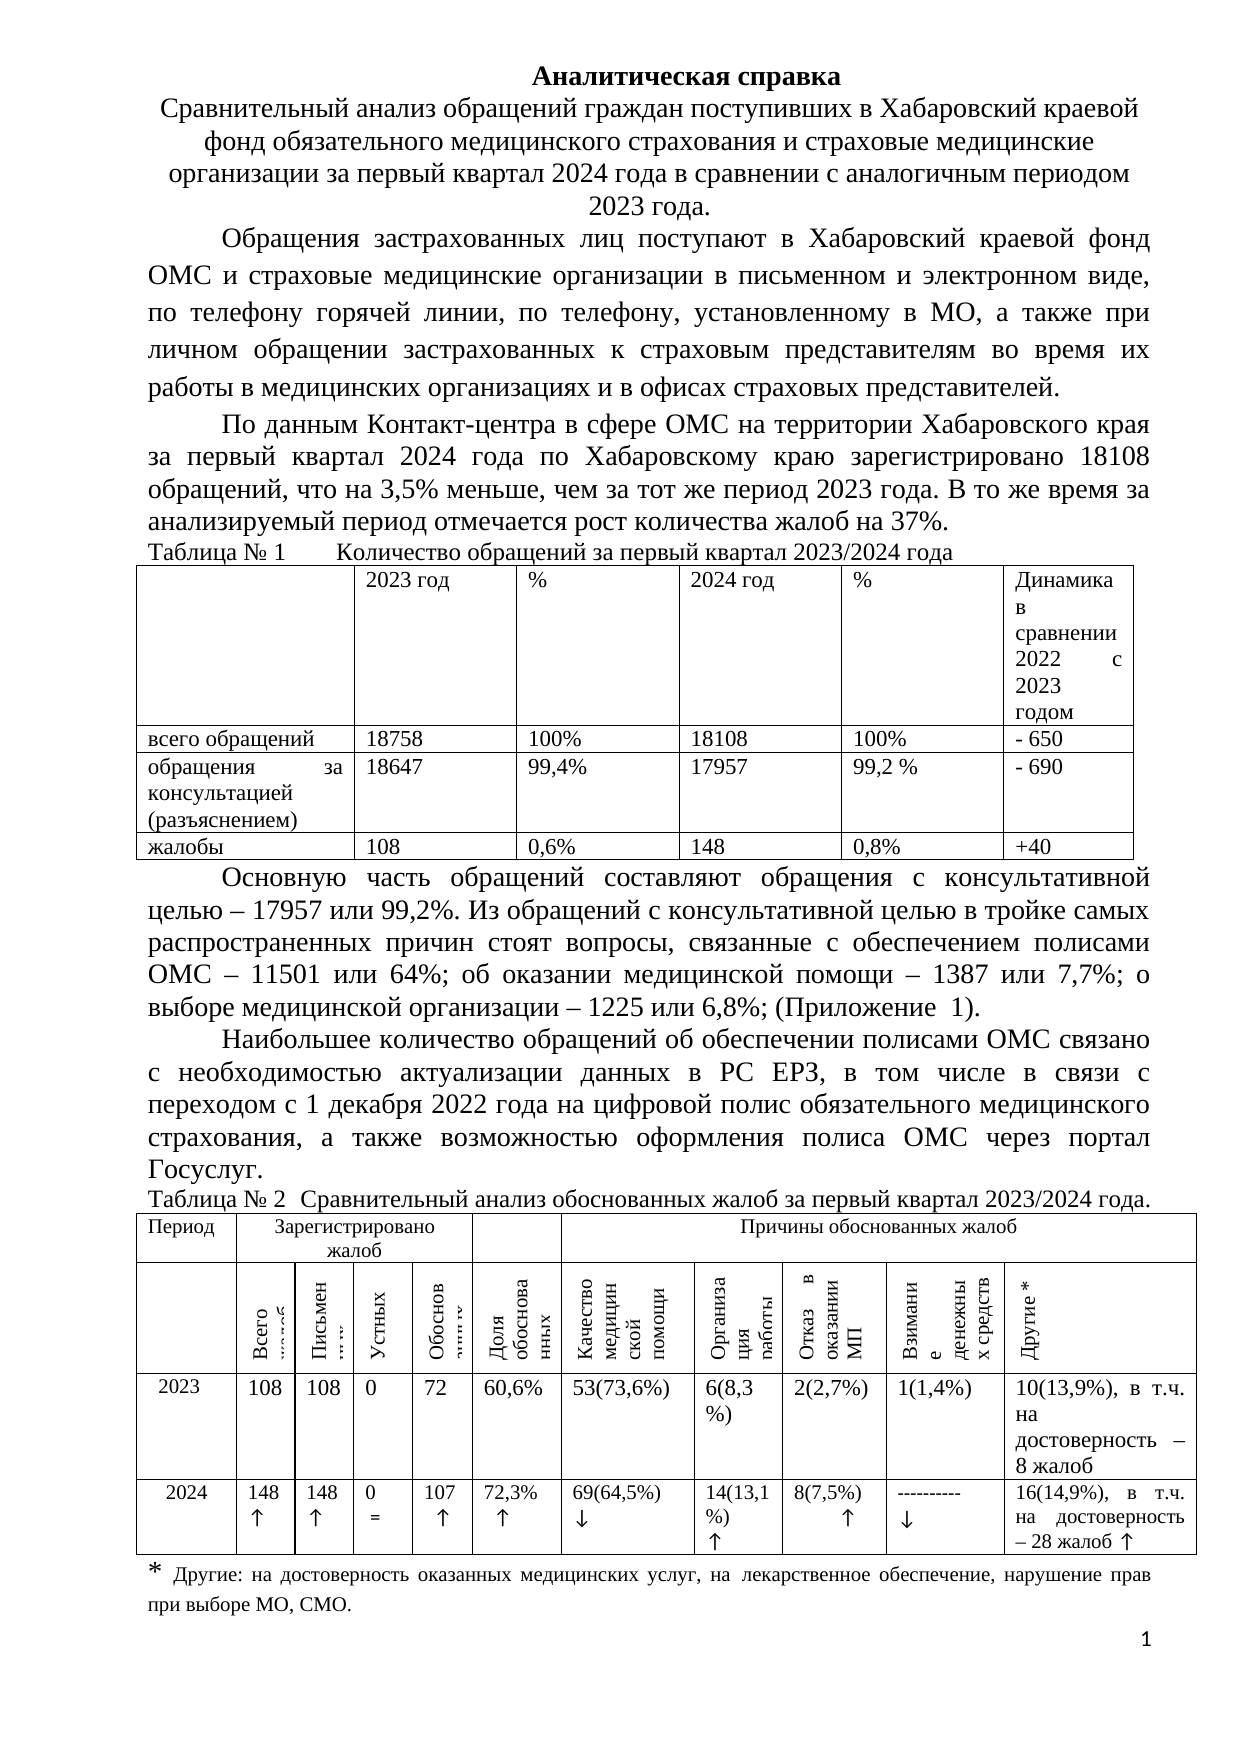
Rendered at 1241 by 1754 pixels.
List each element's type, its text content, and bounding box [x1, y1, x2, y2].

table_header Динамика в сравнении 2022 с 2023 годом [1004, 566, 1133, 724]
table_header % [517, 566, 679, 724]
text Основную часть обращений составляют обращения с консультативной целью – 17957 или 99,2%. Из обращений с консультативной целью в тройке самых распространенных причин стоят вопросы, связанные с обеспечением полисами ОМС – 11501 или 64%; об оказании медицинской помощи – 1387 или 7,7%; о выборе медицинской организации – 1225 или 6,8%; (Приложение 1). [148, 860, 1152, 1022]
table_cell - 690 [1004, 753, 1133, 832]
text Аналитическая справка [148, 59, 1152, 91]
text Сравнительный анализ обращений граждан поступивших в Хабаровский краевой фонд обязательного медицинского страхования и страховые медицинские организации за первый квартал 2024 года в сравнении с аналогичным периодом 2023 года. [148, 91, 1152, 221]
text Обращения застрахованных лиц поступают в Хабаровский краевой фонд ОМС и страховые медицинские организации в письменном и электронном виде, по телефону горячей линии, по телефону, установленному в МО, а также при личном обращении застрахованных к страховым представителям во время их работы в медицинских организациях и в офисах страховых представителей. [148, 221, 1152, 402]
table_cell обращения за консультацией (разъяснением) [137, 753, 354, 832]
table_cell 8(7,5%) ↑ [783, 1480, 886, 1553]
table_cell [137, 1263, 236, 1372]
table_cell Письменных [296, 1263, 353, 1372]
table_cell 100% [842, 726, 1003, 752]
table_cell 72 [413, 1374, 472, 1479]
table_header [137, 566, 354, 724]
table_cell - 650 [1004, 726, 1133, 752]
table_cell 100% [517, 726, 679, 752]
text * Другие: на достоверность оказанных медицинских услуг, на лекарственное обеспечение, нарушение прав при выборе МО, СМО. [148, 1555, 1152, 1616]
table_header [473, 1214, 561, 1262]
table_cell 108 [237, 1374, 294, 1479]
table_cell 17957 [680, 753, 841, 832]
table_header 2024 год [680, 566, 841, 724]
table_cell всего обращений [137, 726, 354, 752]
table_cell 99,2 % [842, 753, 1003, 832]
table_cell 108 [296, 1374, 353, 1479]
table_cell +40 [1004, 833, 1133, 859]
table_cell 108 [355, 833, 516, 859]
table_cell 2023 [137, 1374, 236, 1479]
table_cell 16(14,9%), в т.ч. на достоверность – 28 жалоб ↑ [1005, 1480, 1196, 1553]
table_cell 18758 [355, 726, 516, 752]
table_cell Доля обоснованных жалоб [473, 1263, 561, 1372]
table_cell Всего жалоб [237, 1263, 294, 1372]
table_cell 148 ↑ [237, 1480, 294, 1553]
table_cell 53(73,6%) [562, 1374, 694, 1479]
table_cell 0 = [354, 1480, 412, 1553]
table_cell 0,6% [517, 833, 679, 859]
table_cell 18108 [680, 726, 841, 752]
text Наибольшее количество обращений об обеспечении полисами ОМС связано с необходимостью актуализации данных в РС ЕРЗ, в том числе в связи с переходом с 1 декабря 2022 года на цифровой полис обязательного медицинского страхования, а также возможностью оформления полиса ОМС через портал Госуслуг. [148, 1022, 1152, 1184]
table_cell 1(1,4%) [887, 1374, 1004, 1479]
table_cell Другие * [1005, 1263, 1196, 1372]
table_header Причины обоснованных жалоб [562, 1214, 1196, 1262]
text Таблица № 2 Сравнительный анализ обоснованных жалоб за первый квартал 2023/2024 года. [148, 1184, 1152, 1213]
table_cell 60,6% [473, 1374, 561, 1479]
table_header Период [137, 1214, 236, 1262]
table_cell 69(64,5%) ↓ [562, 1480, 694, 1553]
table_cell 72,3% ↑ [473, 1480, 561, 1553]
table_cell ---------- ↓ [887, 1480, 1004, 1553]
table_cell 2024 [137, 1480, 236, 1553]
table_header % [842, 566, 1003, 724]
table_cell Обоснованных жалоб всего [413, 1263, 472, 1372]
table_cell Устных [354, 1263, 412, 1372]
table_cell Взимание денежных средств [887, 1263, 1004, 1372]
table_cell Организация работы МО [695, 1263, 782, 1372]
text По данным Контакт-центра в сфере ОМС на территории Хабаровского края за первый квартал 2024 года по Хабаровскому краю зарегистрировано 18108 обращений, что на 3,5% меньше, чем за тот же период 2023 года. В то же время за анализируемый период отмечается рост количества жалоб на 37%. [148, 407, 1152, 537]
table_cell 18647 [355, 753, 516, 832]
table_cell Отказ в оказании МП [783, 1263, 886, 1372]
table_cell Качество медицинской помощи [562, 1263, 694, 1372]
table_cell 2(2,7%) [783, 1374, 886, 1479]
table_header 2023 год [355, 566, 516, 724]
table_cell 107 ↑ [413, 1480, 472, 1553]
table_cell 0 [354, 1374, 412, 1479]
table_cell 148 [680, 833, 841, 859]
table_cell 99,4% [517, 753, 679, 832]
table_header Зарегистрировано жалоб [237, 1214, 472, 1262]
table_cell 0,8% [842, 833, 1003, 859]
table_cell 10(13,9%), в т.ч. на достоверность – 8 жалоб [1005, 1374, 1196, 1479]
table_cell жалобы [137, 833, 354, 859]
text Таблица № 1 Количество обращений за первый квартал 2023/2024 года [148, 537, 1152, 565]
table_cell 14(13,1%) ↑ [695, 1480, 782, 1553]
table_cell 148 ↑ [296, 1480, 353, 1553]
table_cell 6(8,3%) [695, 1374, 782, 1479]
